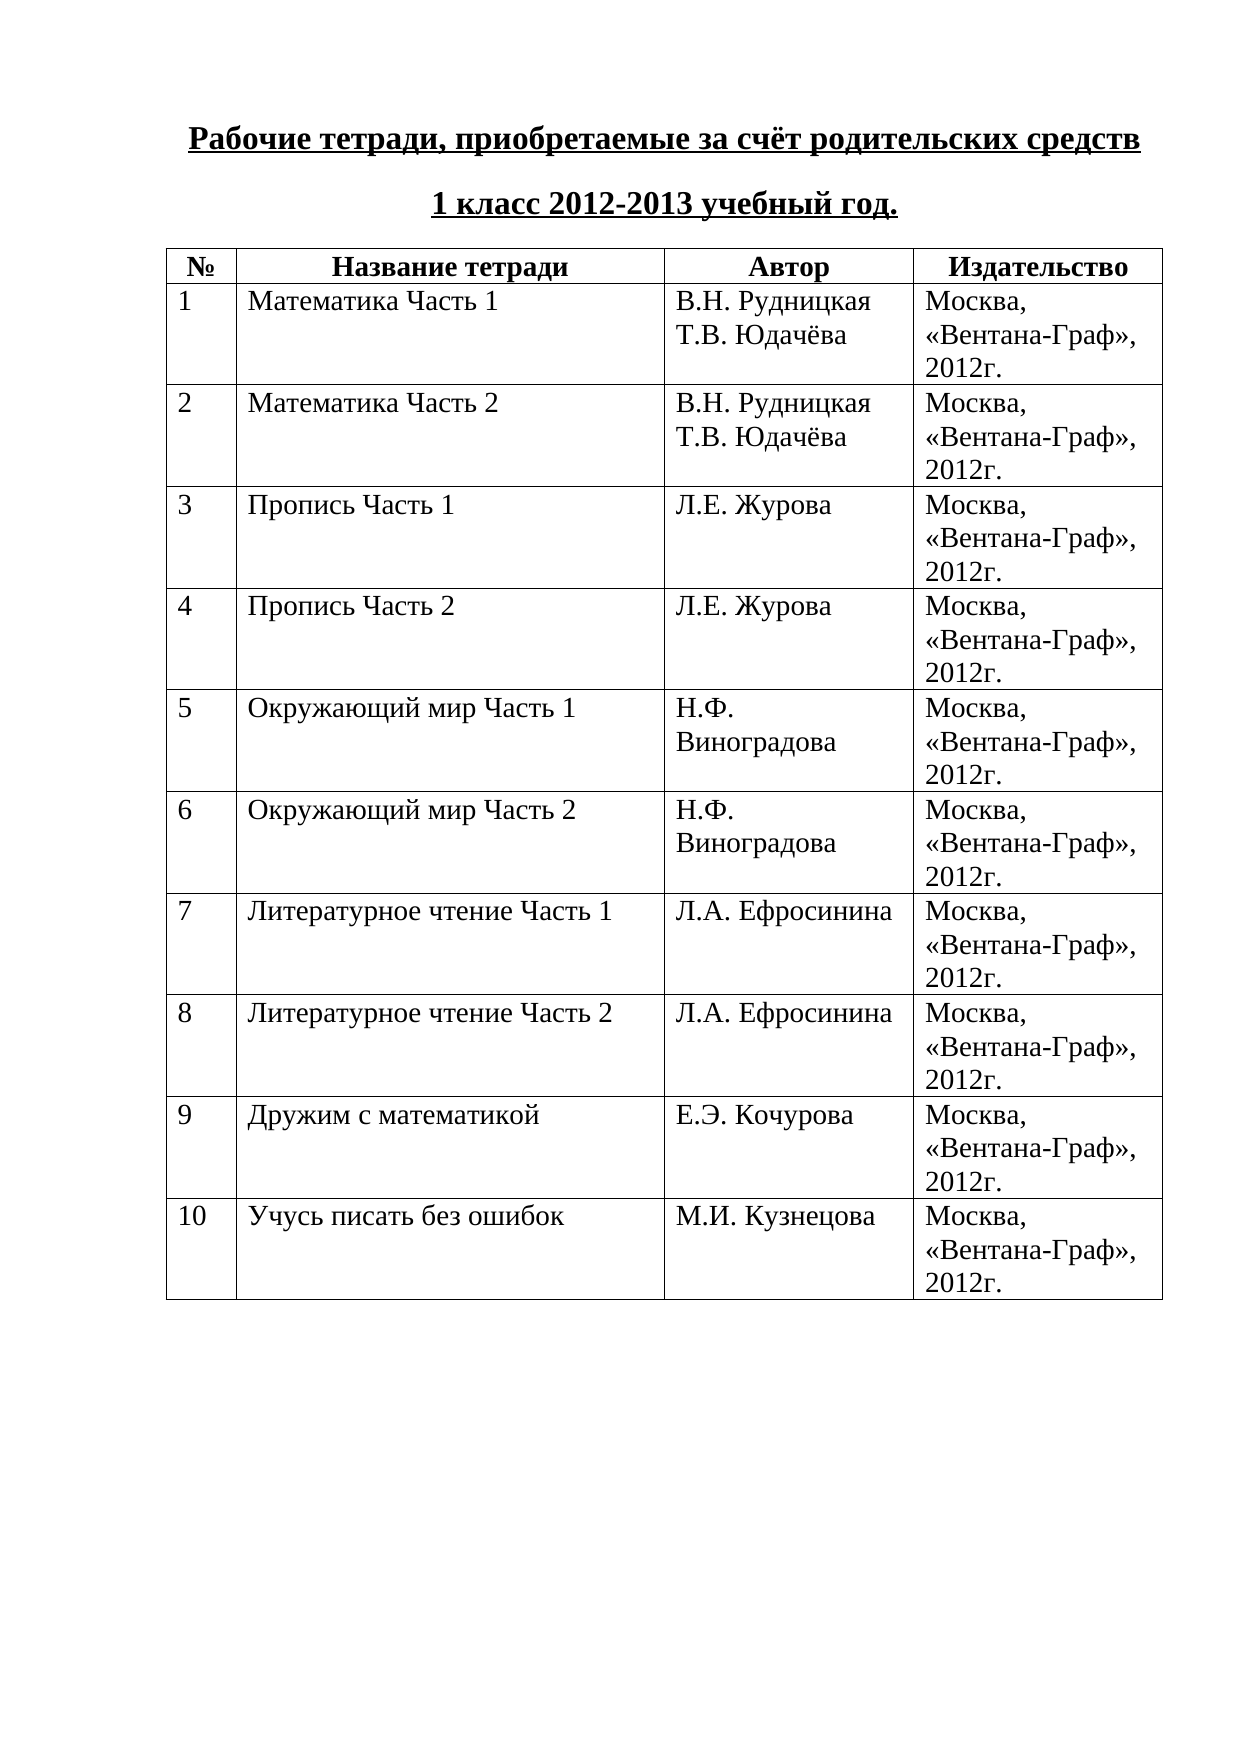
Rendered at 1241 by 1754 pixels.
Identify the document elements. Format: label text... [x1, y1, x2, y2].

table_header Издательство [914, 249, 1162, 282]
table_cell Окружающий мир Часть 2 [237, 792, 664, 892]
table_header Название тетради [237, 249, 664, 282]
table_cell 10 [167, 1199, 236, 1299]
table_header № [167, 249, 236, 282]
table_cell Москва, «Вентана-Граф», 2012г. [914, 284, 1162, 384]
table_cell Математика Часть 2 [237, 385, 664, 486]
table_cell Л.А. Ефросинина [665, 894, 913, 994]
table_cell В.Н. Рудницкая Т.В. Юдачёва [665, 385, 913, 486]
table_cell Москва, «Вентана-Граф», 2012г. [914, 487, 1162, 587]
table_cell Л.Е. Журова [665, 589, 913, 689]
table_cell Л.А. Ефросинина [665, 995, 913, 1096]
table_cell Математика Часть 1 [237, 284, 664, 384]
table_cell 2 [167, 385, 236, 486]
table_cell Москва, «Вентана-Граф», 2012г. [914, 792, 1162, 892]
table_cell 3 [167, 487, 236, 587]
table_cell Пропись Часть 1 [237, 487, 664, 587]
table_cell Н.Ф. Виноградова [665, 792, 913, 892]
table_cell Москва, «Вентана-Граф», 2012г. [914, 385, 1162, 486]
table_cell Литературное чтение Часть 1 [237, 894, 664, 994]
text Рабочие тетради, приобретаемые за счёт родительских средств [177, 118, 1152, 156]
table_cell В.Н. Рудницкая Т.В. Юдачёва [665, 284, 913, 384]
table_cell Москва, «Вентана-Граф», 2012г. [914, 894, 1162, 994]
table_cell 1 [167, 284, 236, 384]
table_cell Учусь писать без ошибок [237, 1199, 664, 1299]
table_cell Литературное чтение Часть 2 [237, 995, 664, 1096]
table_cell Дружим с математикой [237, 1097, 664, 1197]
table_cell Пропись Часть 2 [237, 589, 664, 689]
table_cell Москва, «Вентана-Граф», 2012г. [914, 995, 1162, 1096]
table_cell 9 [167, 1097, 236, 1197]
table_cell Москва, «Вентана-Граф», 2012г. [914, 690, 1162, 791]
table_cell М.И. Кузнецова [665, 1199, 913, 1299]
table_cell 6 [167, 792, 236, 892]
table_cell Н.Ф. Виноградова [665, 690, 913, 791]
table_cell Москва, «Вентана-Граф», 2012г. [914, 589, 1162, 689]
table_cell 5 [167, 690, 236, 791]
table_cell Окружающий мир Часть 1 [237, 690, 664, 791]
table_cell 4 [167, 589, 236, 689]
table_cell Е.Э. Кочурова [665, 1097, 913, 1197]
table_cell Л.Е. Журова [665, 487, 913, 587]
table_cell Москва, «Вентана-Граф», 2012г. [914, 1199, 1162, 1299]
text 1 класс 2012-2013 учебный год. [177, 183, 1152, 221]
table_cell 8 [167, 995, 236, 1096]
table_cell Москва, «Вентана-Граф», 2012г. [914, 1097, 1162, 1197]
table_cell 7 [167, 894, 236, 994]
table_header Автор [665, 249, 913, 282]
